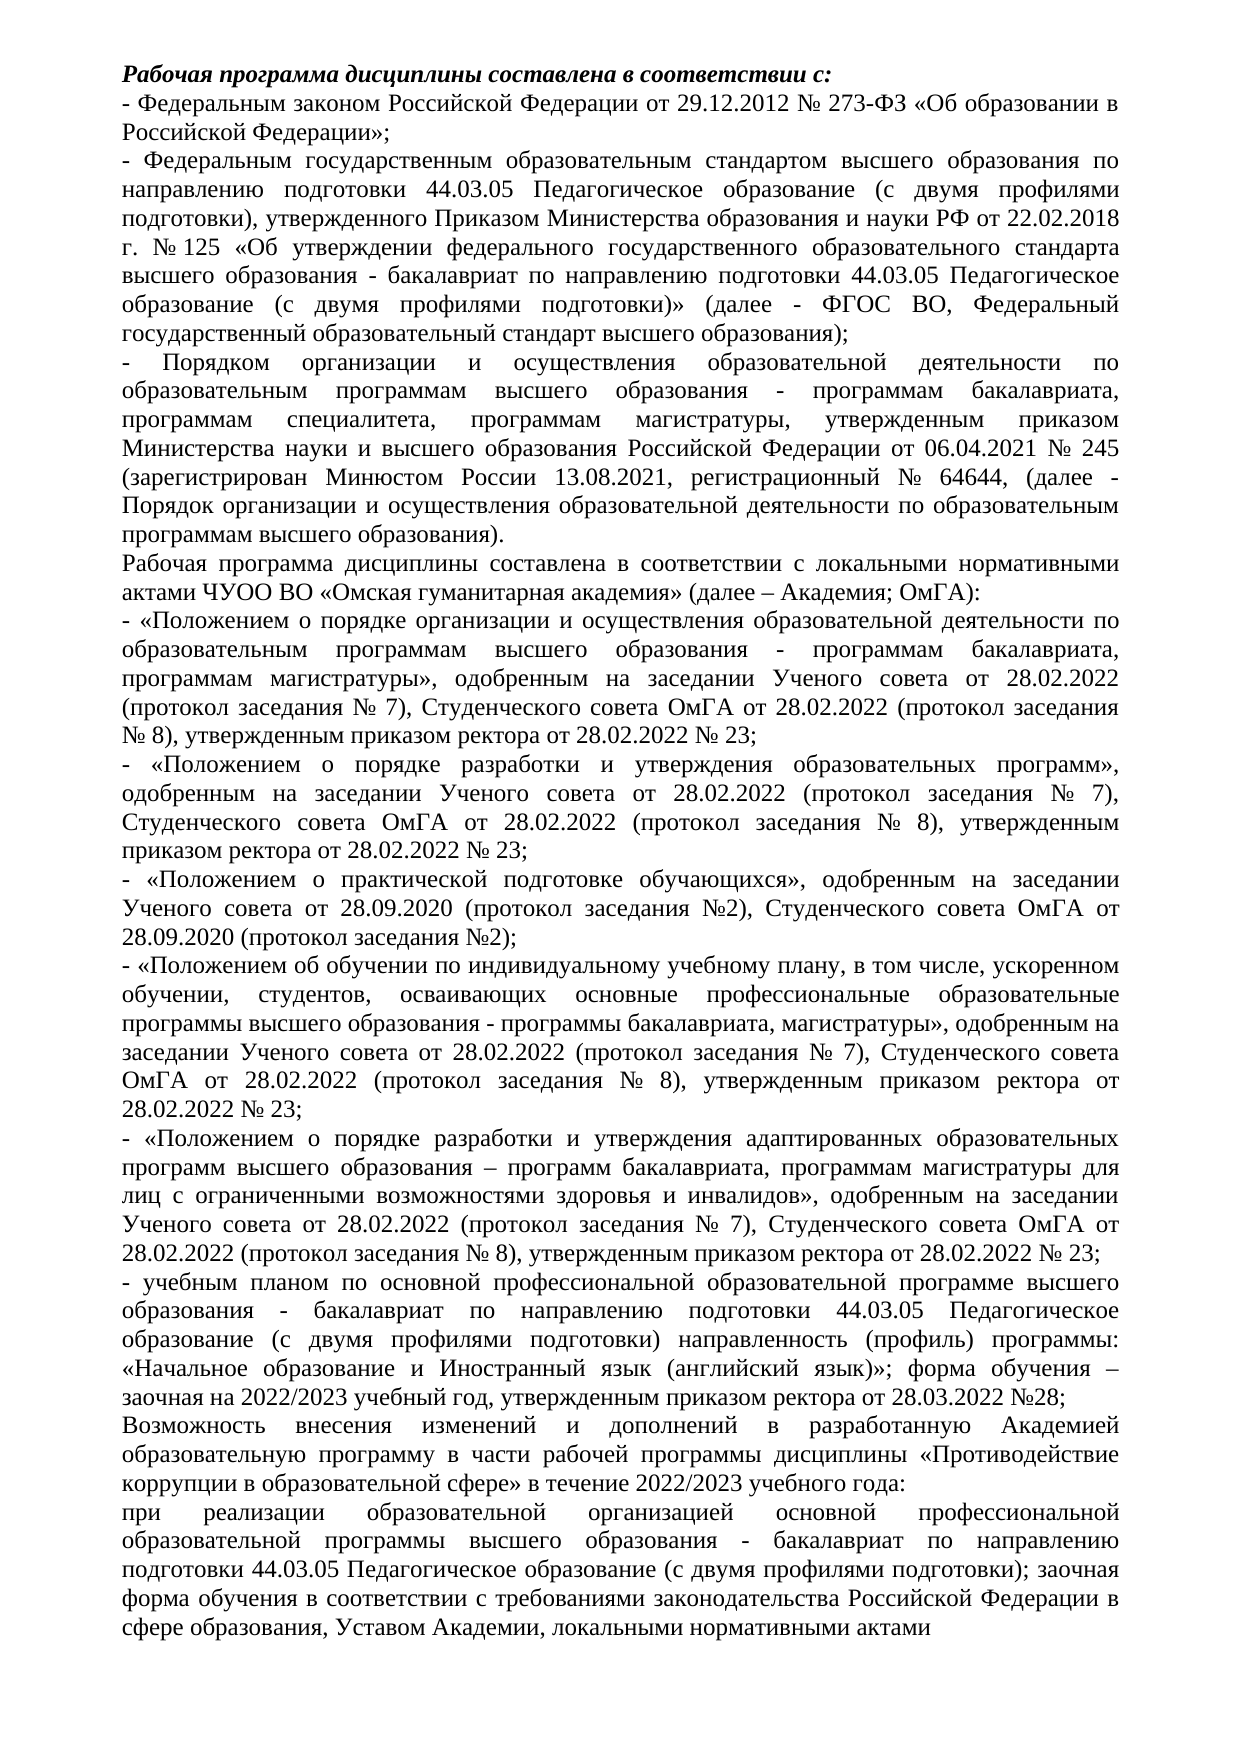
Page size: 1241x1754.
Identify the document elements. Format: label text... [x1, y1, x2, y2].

table_cell - Федеральным законом Российской Федерации от 29.12.2012 № 273-ФЗ «Об образовании в Российской Федерации»; - Федеральным государственным образовательным стандартом высшего образования по направлению подготовки 44.03.05 Педагогическое образование (с двумя профилями подготовки), утвержденного Приказом Министерства образования и науки РФ от 22.02.2018 г. № 125 «Об утверждении федерального государственного образовательного стандарта высшего образования - бакалавриат по направлению подготовки 44.03.05 Педагогическое образование (с двумя профилями подготовки)» (далее - ФГОС ВО, Федеральный государственный образовательный стандарт высшего образования); - Порядком организации и осуществления образовательной деятельности по образовательным программам высшего образования - программам бакалавриата, программам специалитета, программам магистратуры, утвержденным приказом Министерства науки и высшего образования Российской Федерации от 06.04.2021 № 245 (зарегистрирован Минюстом России 13.08.2021, регистрационный № 64644, (далее - Порядок организации и осуществления образовательной деятельности по образовательным программам высшего образования). Рабочая программа дисциплины составлена в соответствии с локальными нормативными актами ЧУОО ВО «Омская гуманитарная академия» (далее – Академия; ОмГА): - «Положением о порядке организации и осуществления образовательной деятельности по образовательным программам высшего образования - программам бакалавриата, программам магистратуры», одобренным на заседании Ученого совета от 28.02.2022 (протокол заседания № 7), Студенческого совета ОмГА от 28.02.2022 (протокол заседания № 8), утвержденным приказом ректора от 28.02.2022 № 23; - «Положением о порядке разработки и утверждения образовательных программ», одобренным на заседании Ученого совета от 28.02.2022 (протокол заседания № 7), Студенческого совета ОмГА от 28.02.2022 (протокол заседания № 8), утвержденным приказом ректора от 28.02.2022 № 23; - «Положением о практической подготовке обучающихся», одобренным на заседании Ученого совета от 28.09.2020 (протокол заседания №2), Студенческого совета ОмГА от 28.09.2020 (протокол заседания №2); - «Положением об обучении по индивидуальному учебному плану, в том числе, ускоренном обучении, студентов, осваивающих основные профессиональные образовательные программы высшего образования - программы бакалавриата, магистратуры», одобренным на заседании Ученого совета от 28.02.2022 (протокол заседания № 7), Студенческого совета ОмГА от 28.02.2022 (протокол заседания № 8), утвержденным приказом ректора от 28.02.2022 № 23; - «Положением о порядке разработки и утверждения адаптированных образовательных программ высшего образования – программ бакалавриата, программам магистратуры для лиц с ограниченными возможностями здоровья и инвалидов», одобренным на заседании Ученого совета от 28.02.2022 (протокол заседания № 7), Студенческого совета ОмГА от 28.02.2022 (протокол заседания № 8), утвержденным приказом ректора от 28.02.2022 № 23; - учебным планом по основной профессиональной образовательной программе высшего образования - бакалавриат по направлению подготовки 44.03.05 Педагогическое образование (с двумя профилями подготовки) направленность (профиль) программы: «Начальное образование и Иностранный язык (английский язык)»; форма обучения – заочная на 2022/2023 учебный год, утвержденным приказом ректора от 28.03.2022 №28; Возможность внесения изменений и дополнений в разработанную Академией образовательную программу в части рабочей программы дисциплины «Противодействие коррупции в образовательной сфере» в течение 2022/2023 учебного года: при реализации образовательной организацией основной профессиональной образовательной программы высшего образования - бакалавриат по направлению подготовки 44.03.05 Педагогическое образование (с двумя профилями подготовки); заочная форма обучения в соответствии с требованиями законодательства Российской Федерации в сфере образования, Уставом Академии, локальными нормативными актами [118, 88, 1124, 1662]
table_header Рабочая программа дисциплины составлена в соответствии с: [118, 59, 1124, 88]
